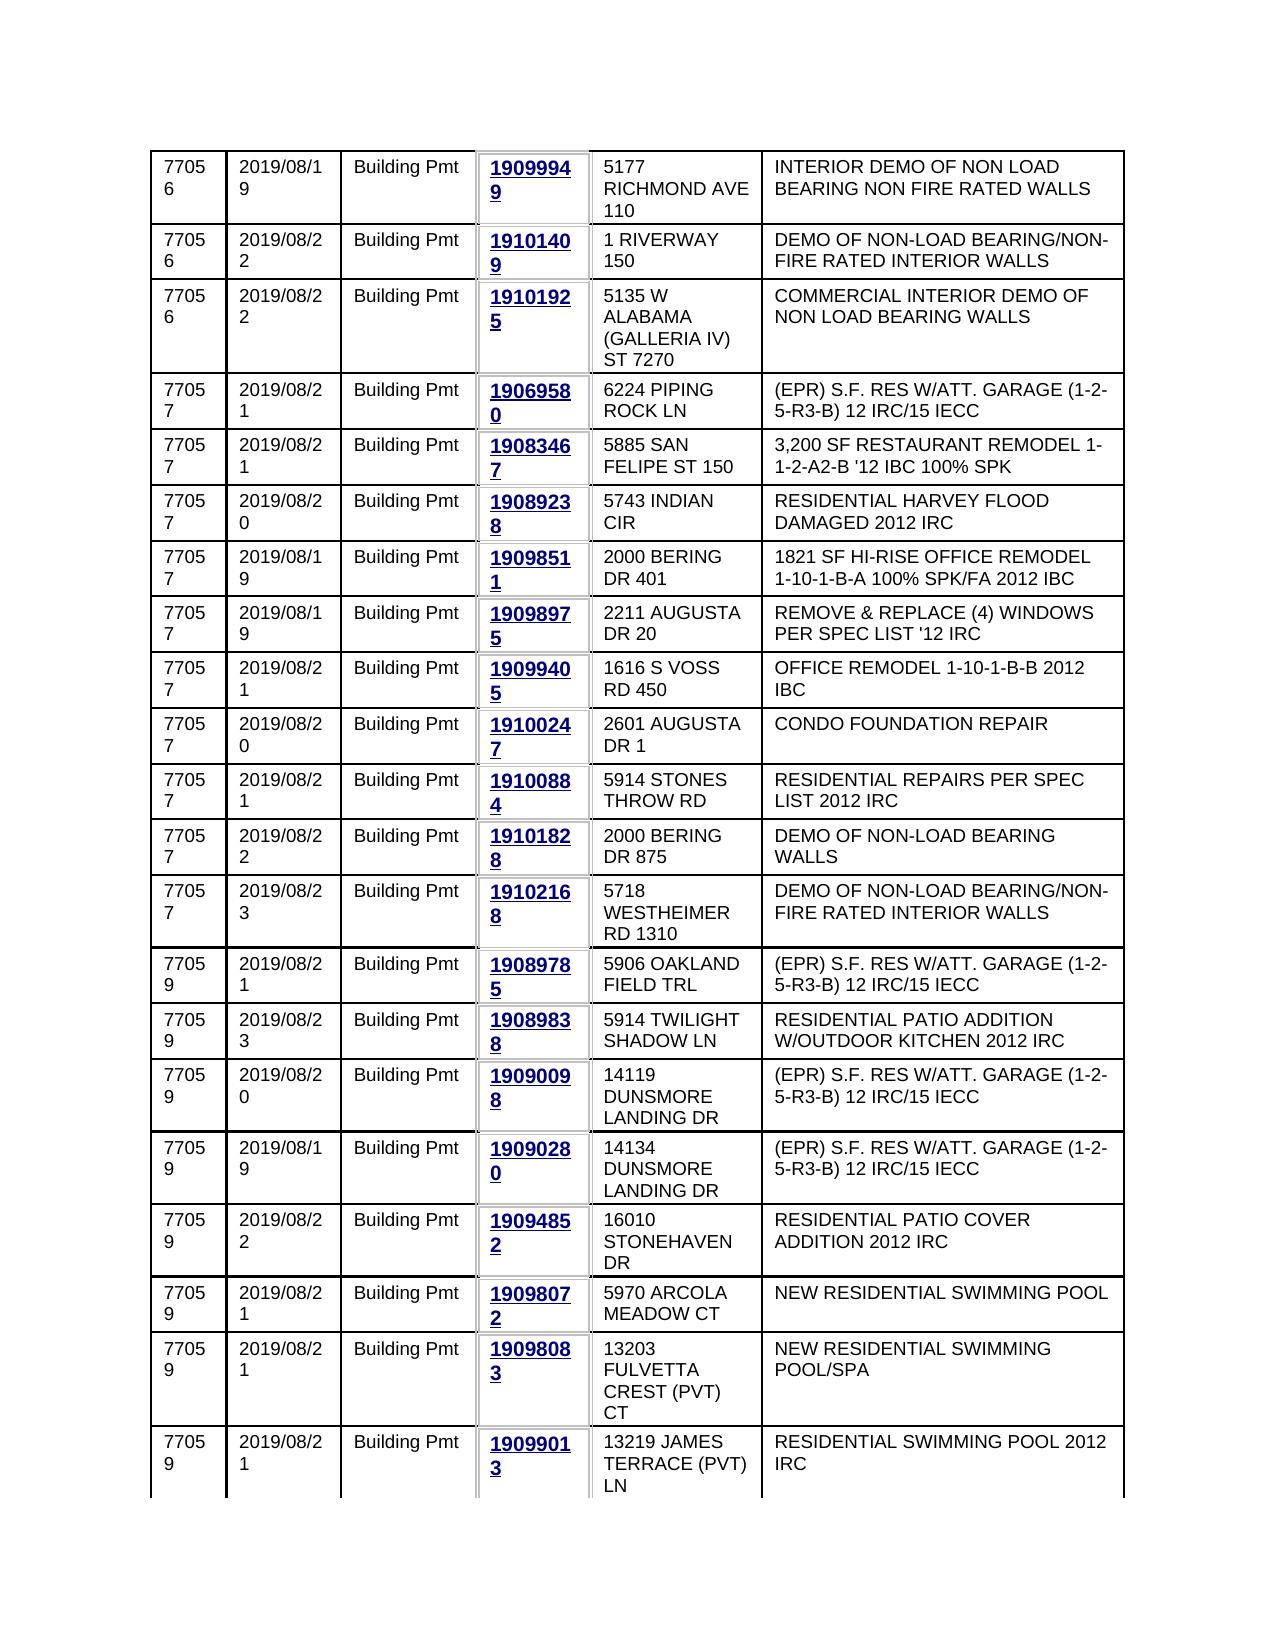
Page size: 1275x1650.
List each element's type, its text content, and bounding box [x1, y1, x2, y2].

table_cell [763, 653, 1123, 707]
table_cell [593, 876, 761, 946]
table_cell 5135 W ALABAMA (GALLERIA IV) ST 7270 [593, 280, 761, 372]
table_cell Building Pmt [342, 374, 475, 428]
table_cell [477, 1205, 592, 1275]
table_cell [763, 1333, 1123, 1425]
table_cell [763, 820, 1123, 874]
table_cell 19089238 [480, 488, 588, 539]
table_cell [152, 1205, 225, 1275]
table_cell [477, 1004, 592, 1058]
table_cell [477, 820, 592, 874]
table_cell 19099949 [480, 155, 588, 222]
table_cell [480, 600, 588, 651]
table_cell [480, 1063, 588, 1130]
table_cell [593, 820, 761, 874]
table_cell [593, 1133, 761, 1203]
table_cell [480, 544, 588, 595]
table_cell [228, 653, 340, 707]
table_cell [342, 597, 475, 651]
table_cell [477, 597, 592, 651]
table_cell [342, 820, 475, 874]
table_cell 5743 INDIAN CIR [593, 486, 761, 539]
table_cell RESIDENTIAL HARVEY FLOOD DAMAGED 2012 IRC [763, 486, 1123, 539]
table_cell 5177 RICHMOND AVE 110 [593, 152, 761, 222]
table_cell 19101925 [480, 283, 588, 372]
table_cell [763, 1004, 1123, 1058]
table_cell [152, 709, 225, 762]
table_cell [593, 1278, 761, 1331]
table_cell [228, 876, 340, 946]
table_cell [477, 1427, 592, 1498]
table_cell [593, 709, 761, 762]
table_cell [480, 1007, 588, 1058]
table_cell 2019/08/20 [228, 486, 340, 539]
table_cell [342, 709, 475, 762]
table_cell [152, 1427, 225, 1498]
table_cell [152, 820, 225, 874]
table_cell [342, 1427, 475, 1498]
table_cell 3,200 SF RESTAURANT REMODEL 1-1-2-A2-B '12 IBC 100% SPK [763, 430, 1123, 484]
table_cell 77056 [152, 280, 225, 372]
table_cell 77057 [152, 486, 225, 539]
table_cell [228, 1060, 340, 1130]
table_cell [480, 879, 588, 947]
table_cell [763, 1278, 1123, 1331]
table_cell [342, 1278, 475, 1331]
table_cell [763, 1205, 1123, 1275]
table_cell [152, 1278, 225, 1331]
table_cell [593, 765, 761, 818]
table_cell Building Pmt [342, 225, 475, 278]
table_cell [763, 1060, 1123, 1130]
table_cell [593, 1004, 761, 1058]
table_cell 19101409 [480, 227, 588, 278]
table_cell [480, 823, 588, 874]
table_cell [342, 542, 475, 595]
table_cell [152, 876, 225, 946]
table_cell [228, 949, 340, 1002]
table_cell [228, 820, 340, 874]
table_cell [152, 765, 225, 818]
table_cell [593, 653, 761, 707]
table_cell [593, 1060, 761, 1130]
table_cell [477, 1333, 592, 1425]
table_cell 2019/08/19 [228, 152, 340, 222]
table_cell Building Pmt [342, 280, 475, 372]
table_cell 6224 PIPING ROCK LN [593, 374, 761, 428]
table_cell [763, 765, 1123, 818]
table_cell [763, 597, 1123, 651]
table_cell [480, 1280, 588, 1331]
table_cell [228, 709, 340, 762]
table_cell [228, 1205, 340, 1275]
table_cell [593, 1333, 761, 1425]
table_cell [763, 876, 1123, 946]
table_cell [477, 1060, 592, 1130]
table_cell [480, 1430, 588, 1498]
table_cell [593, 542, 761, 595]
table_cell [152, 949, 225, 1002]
table_cell DEMO OF NON-LOAD BEARING/NON-FIRE RATED INTERIOR WALLS [763, 225, 1123, 278]
table_cell 77057 [152, 430, 225, 484]
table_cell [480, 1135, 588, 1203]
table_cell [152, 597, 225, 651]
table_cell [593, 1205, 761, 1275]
table_cell 77056 [152, 152, 225, 222]
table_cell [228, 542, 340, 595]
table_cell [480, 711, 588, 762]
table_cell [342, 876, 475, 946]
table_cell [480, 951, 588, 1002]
table_cell 2019/08/22 [228, 280, 340, 372]
table_cell COMMERCIAL INTERIOR DEMO OF NON LOAD BEARING WALLS [763, 280, 1123, 372]
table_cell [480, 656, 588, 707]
table_cell Building Pmt [342, 430, 475, 484]
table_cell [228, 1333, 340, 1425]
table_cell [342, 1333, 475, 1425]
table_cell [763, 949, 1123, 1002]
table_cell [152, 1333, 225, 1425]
table_cell Building Pmt [342, 486, 475, 539]
table_cell 77056 [152, 225, 225, 278]
table_cell (EPR) S.F. RES W/ATT. GARAGE (1-2-5-R3-B) 12 IRC/15 IECC [763, 374, 1123, 428]
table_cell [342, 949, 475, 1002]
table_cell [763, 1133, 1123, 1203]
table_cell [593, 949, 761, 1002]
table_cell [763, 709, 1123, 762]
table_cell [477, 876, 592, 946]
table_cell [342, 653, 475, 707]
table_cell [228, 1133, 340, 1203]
table_cell 1 RIVERWAY 150 [593, 225, 761, 278]
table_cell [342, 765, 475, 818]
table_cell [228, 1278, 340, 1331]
table_cell 2019/08/21 [228, 374, 340, 428]
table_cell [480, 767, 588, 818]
table_cell 2019/08/21 [228, 430, 340, 484]
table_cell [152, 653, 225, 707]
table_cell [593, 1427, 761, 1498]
table_cell 19083467 [480, 433, 588, 484]
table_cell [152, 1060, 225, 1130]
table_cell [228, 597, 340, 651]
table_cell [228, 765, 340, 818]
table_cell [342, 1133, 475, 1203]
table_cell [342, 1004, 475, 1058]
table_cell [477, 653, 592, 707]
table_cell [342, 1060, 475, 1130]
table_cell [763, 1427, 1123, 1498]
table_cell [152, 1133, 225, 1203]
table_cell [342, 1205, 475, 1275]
table_cell 2019/08/22 [228, 225, 340, 278]
table_cell INTERIOR DEMO OF NON LOAD BEARING NON FIRE RATED WALLS [763, 152, 1123, 222]
table_cell 19069580 [480, 377, 588, 428]
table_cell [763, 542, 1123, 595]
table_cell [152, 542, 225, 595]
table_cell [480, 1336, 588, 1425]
table_cell 77057 [152, 374, 225, 428]
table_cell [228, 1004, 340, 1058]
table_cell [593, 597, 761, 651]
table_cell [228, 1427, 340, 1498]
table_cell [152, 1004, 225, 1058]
table_cell 5885 SAN FELIPE ST 150 [593, 430, 761, 484]
table_cell Building Pmt [342, 152, 475, 222]
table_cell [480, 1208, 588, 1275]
